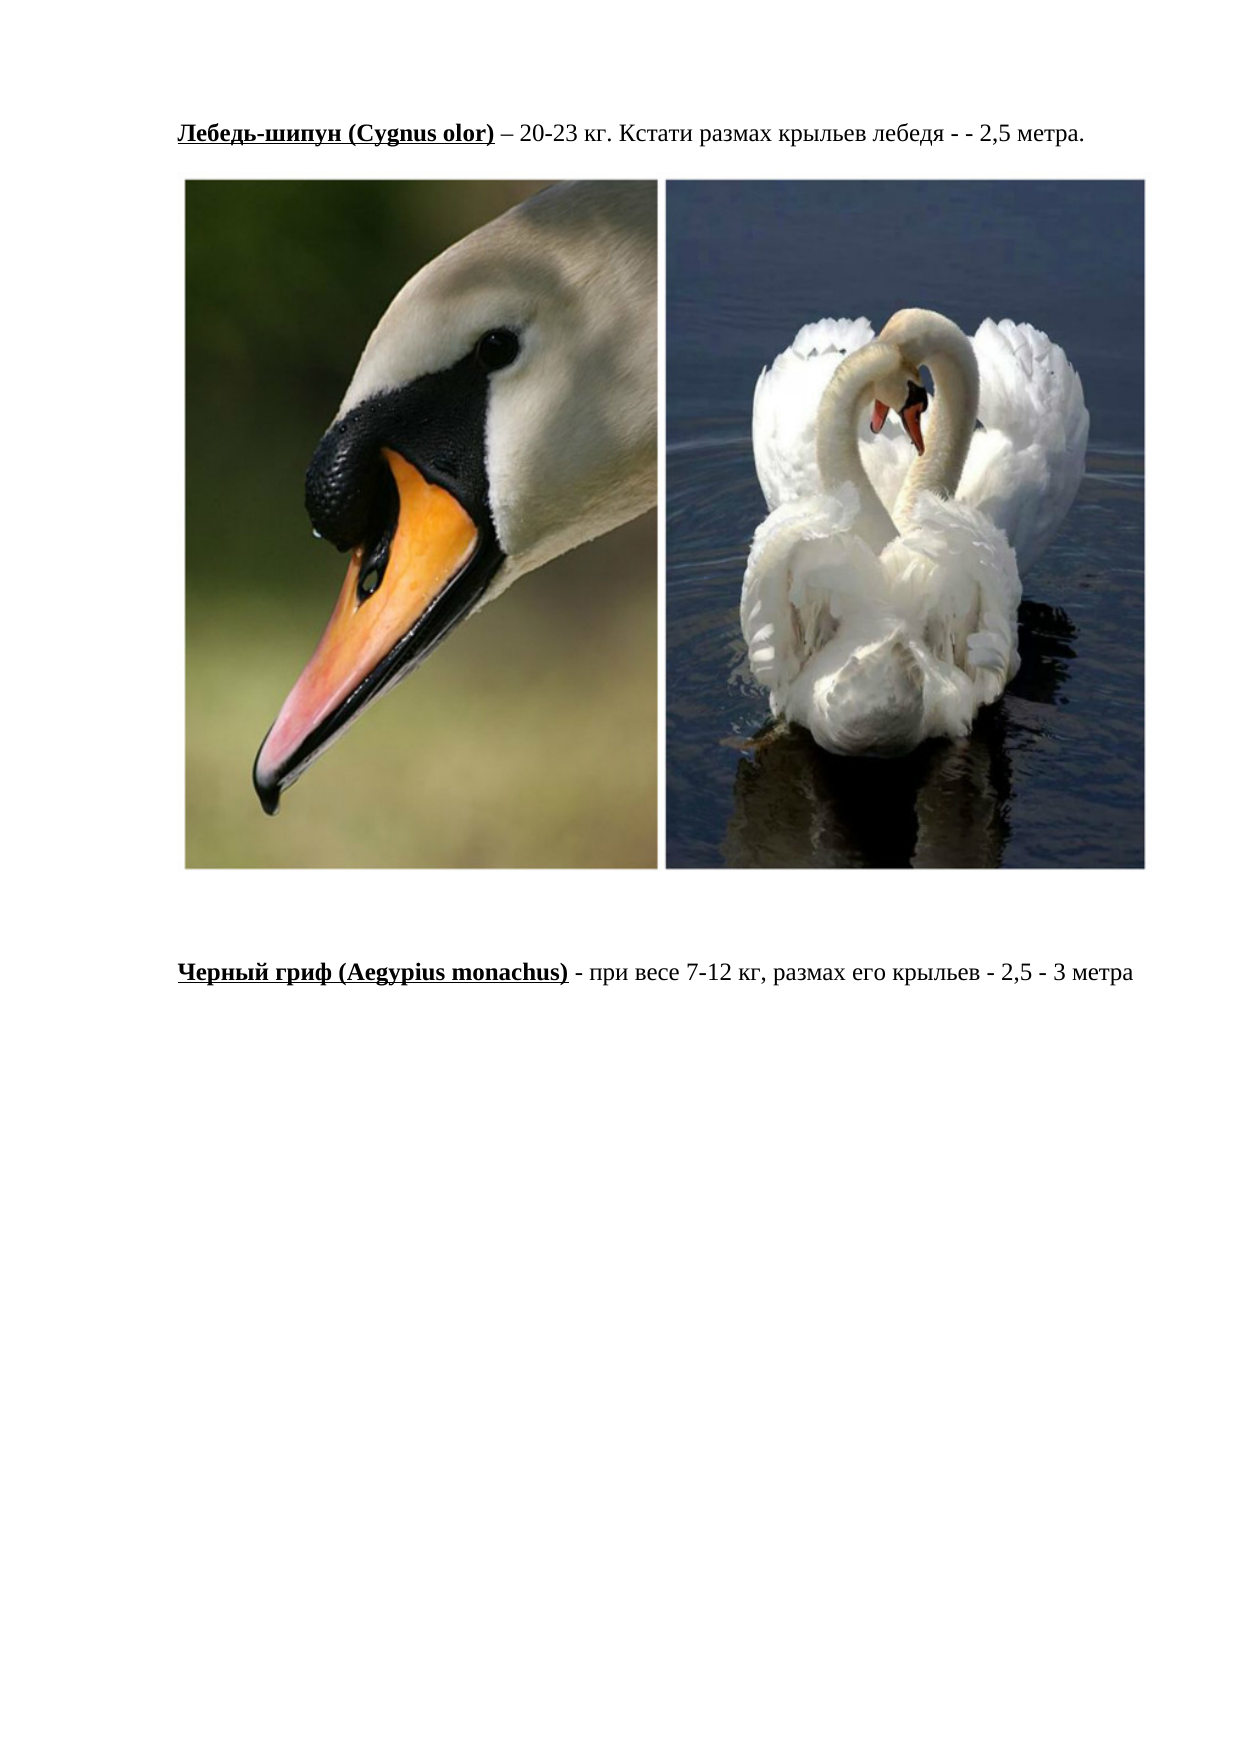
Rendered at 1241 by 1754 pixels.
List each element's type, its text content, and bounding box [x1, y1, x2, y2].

text Лебедь-шипун (Cygnus olor) – 20-23 кг. Кстати размах крыльев лебедя - - 2,5 метра. [177, 118, 1152, 147]
text Черный гриф (Aegypius monachus) - при весе 7-12 кг, размах его крыльев - 2,5 - 3 метра [177, 957, 1152, 985]
picture [177, 172, 1153, 878]
